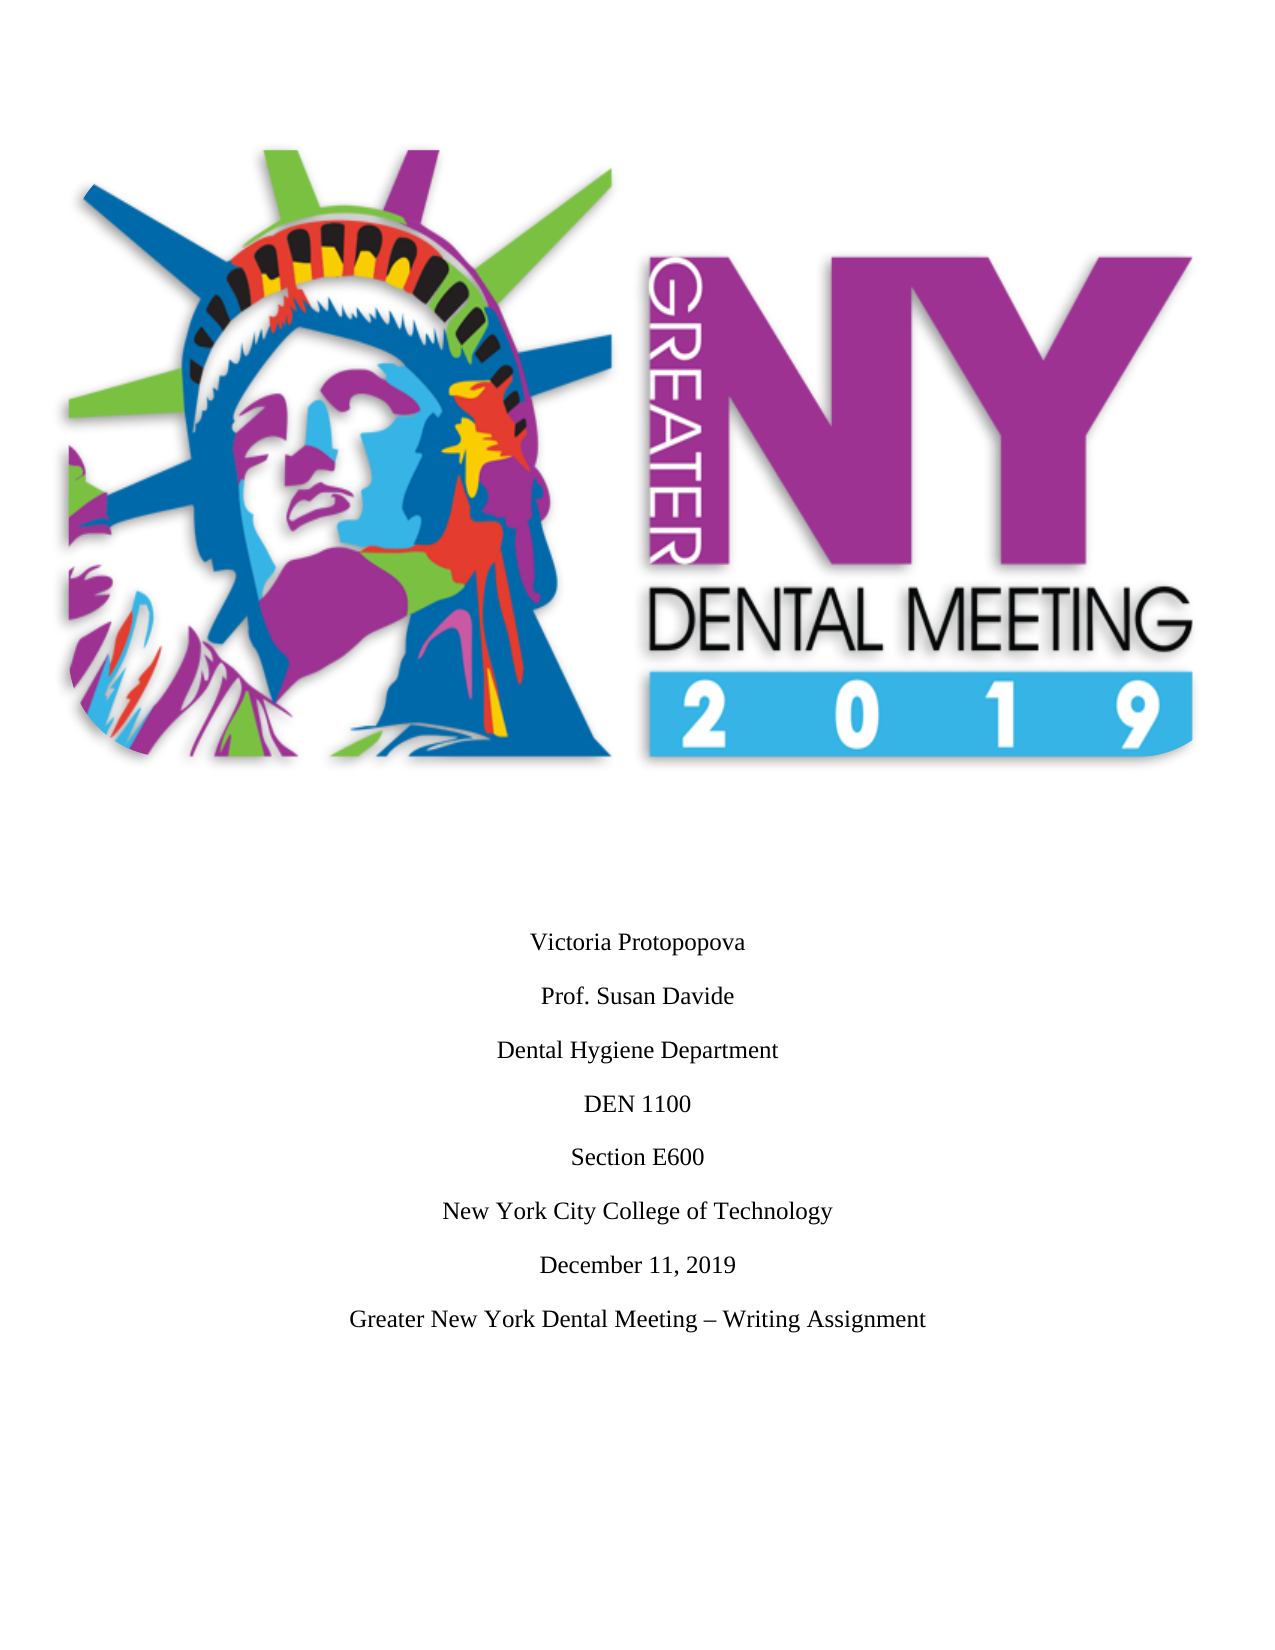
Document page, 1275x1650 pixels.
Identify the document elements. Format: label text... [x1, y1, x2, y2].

text December 11, 2019 [150, 1250, 1125, 1279]
text Victoria Protopopova [150, 927, 1125, 956]
text Prof. Susan Davide [150, 981, 1125, 1010]
text New York City College of Technology [150, 1196, 1125, 1225]
text DEN 1100 [150, 1089, 1125, 1117]
picture [68, 149, 1238, 758]
text Section E600 [150, 1142, 1125, 1171]
text Dental Hygiene Department [150, 1035, 1125, 1064]
text Greater New York Dental Meeting – Writing Assignment [150, 1304, 1125, 1332]
